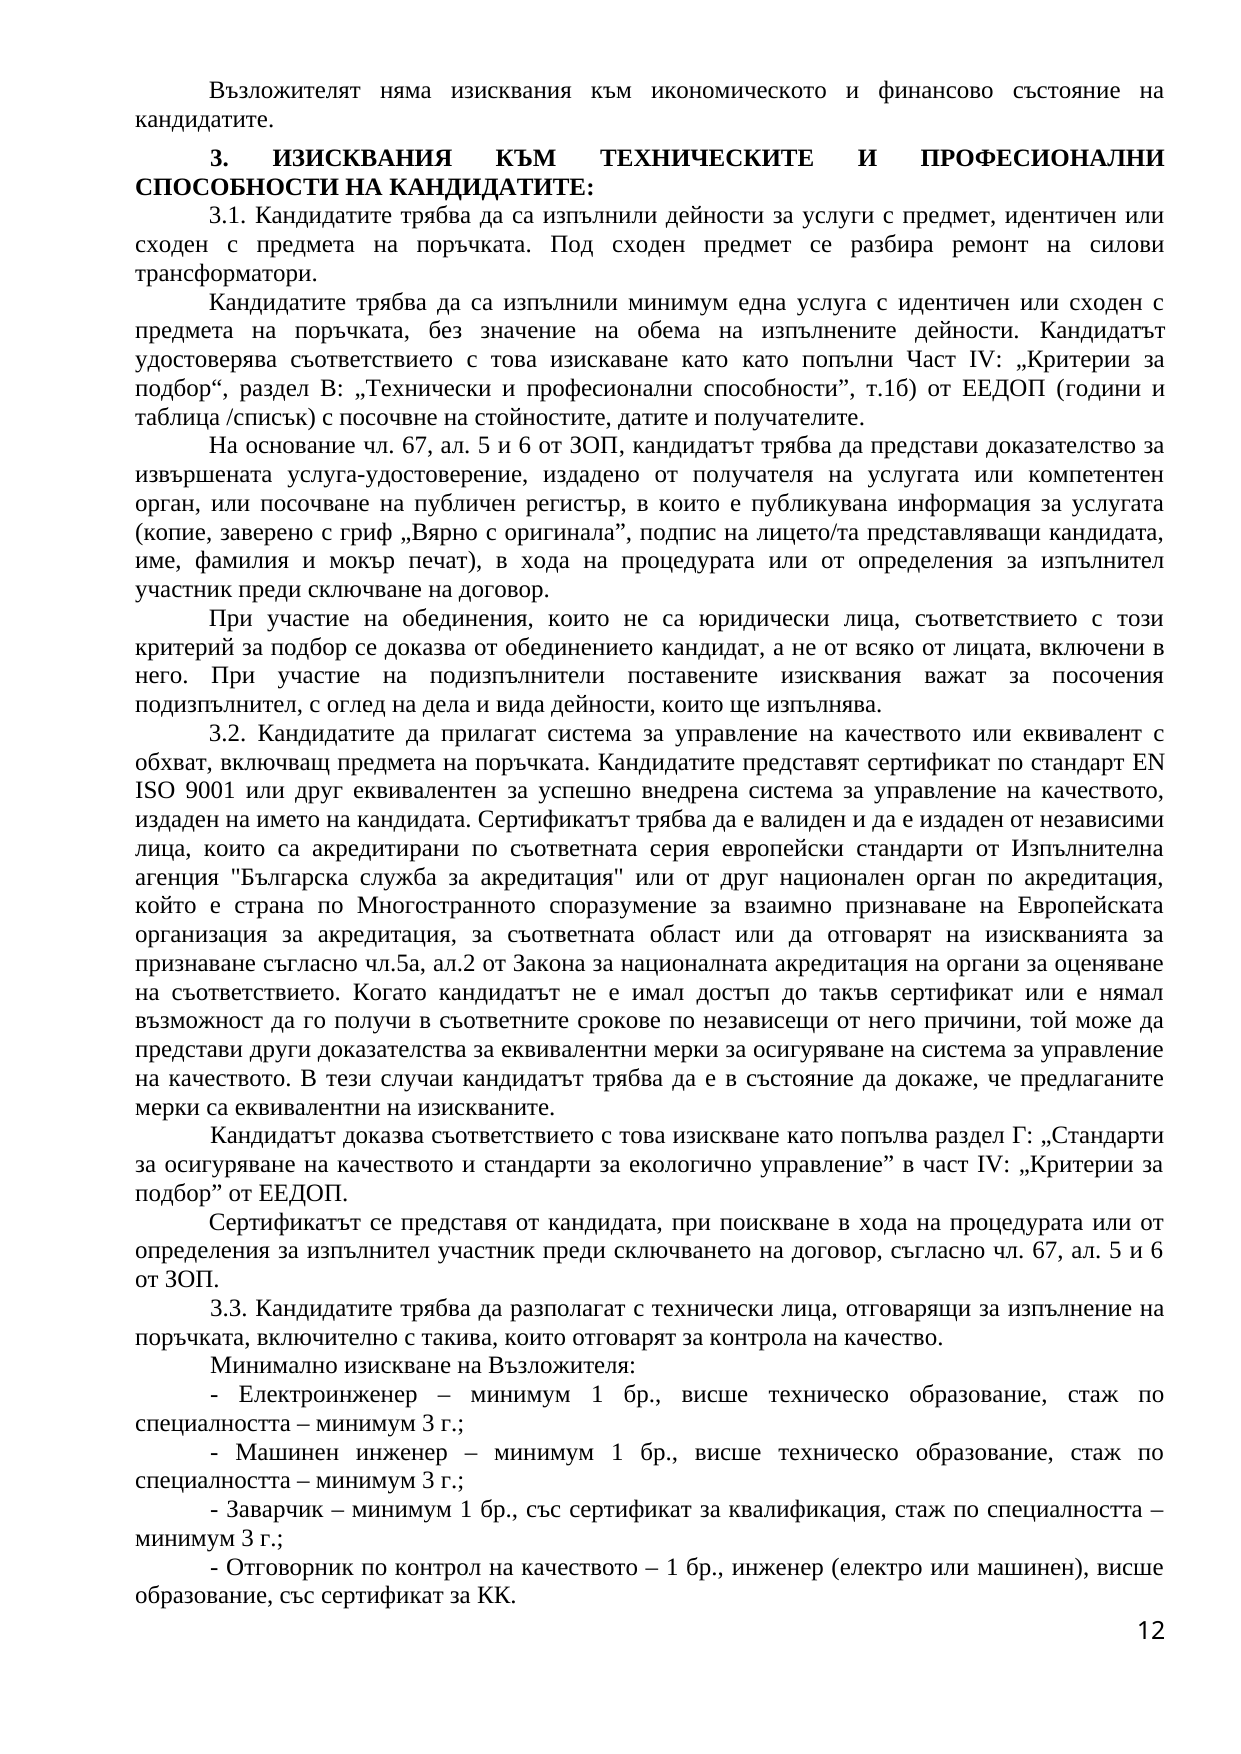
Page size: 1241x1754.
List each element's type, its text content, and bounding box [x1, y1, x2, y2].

text Кандидатите трябва да са изпълнили минимум една услуга с идентичен или сходен с предмета на поръчката, без значение на обема на изпълнените дейности. Кандидатът удостоверява съответствието с това изискаване като като попълни Част IV: „Критерии за подбор“, раздел В: „Технически и професионални способности”, т.1б) от ЕЕДОП (години и таблица /списък) с посочвне на стойностите, датите и получателите. [135, 287, 1165, 430]
text 3.1. Кандидатите трябва да са изпълнили дейности за услуги с предмет, идентичен или сходен с предмета на поръчката. Под сходен предмет се разбира ремонт на силови трансформатори. [135, 200, 1165, 287]
text - Машинен инженер – минимум 1 бр., висше техническо образование, стаж по специалността – минимум 3 г.; [135, 1437, 1165, 1494]
text - Отговорник по контрол на качеството – 1 бр., инженер (електро или машинен), висше образование, със сертификат за КК. [135, 1552, 1165, 1609]
text Минимално изискване на Възложителя: [135, 1350, 1165, 1379]
text Кандидатът доказва съответствието с това изискване като попълва раздел Г: „Стандарти за осигуряване на качеството и стандарти за екологично управление” в част IV: „Критерии за подбор” от ЕЕДОП. [135, 1120, 1165, 1207]
text На основание чл. 67, ал. 5 и 6 от ЗОП, кандидатът трябва да представи доказателство за извършената услуга-удостоверение, издадено от получателя на услугата или компетентен орган, или посочване на публичен регистър, в които е публикувана информация за услугата (копие, заверено с гриф „Вярно с оригинала”, подпис на лицето/та представляващи кандидата, име, фамилия и мокър печат), в хода на процедурата или от определения за изпълнител участник преди сключване на договор. [135, 430, 1165, 603]
text Възложителят няма изисквания към икономическото и финансово състояние на кандидатите. [135, 75, 1165, 132]
text - Електроинженер – минимум 1 бр., висше техническо образование, стаж по специалността – минимум 3 г.; [135, 1379, 1165, 1437]
text 3. ИЗИСКВАНИЯ КЪМ ТЕХНИЧЕСКИТЕ И ПРОФЕСИОНАЛНИ СПОСОБНОСТИ НА КАНДИДАТИТЕ: [135, 143, 1165, 200]
text - Заварчик – минимум 1 бр., със сертификат за квалификация, стаж по специалността – минимум 3 г.; [135, 1494, 1165, 1552]
text При участие на обединения, които не са юридически лица, съответствието с този критерий за подбор се доказва от обединението кандидат, а не от всяко от лицата, включени в него. При участие на подизпълнители поставените изисквания важат за посочения подизпълнител, с оглед на дела и вида дейности, които ще изпълнява. [135, 603, 1165, 718]
text 3.3. Кандидатите трябва да разполагат с технически лица, отговарящи за изпълнение на поръчката, включително с такива, които отговарят за контрола на качество. [135, 1293, 1165, 1350]
text Сертификатът се представя от кандидата, при поискване в хода на процедурата или от определения за изпълнител участник преди сключването на договор, съгласно чл. 67, ал. 5 и 6 от ЗОП. [135, 1207, 1165, 1293]
text 3.2. Кандидатите да прилагат система за управление на качеството или еквивалент с обхват, включващ предмета на поръчката. Кандидатите представят сертификат по стандарт EN ISO 9001 или друг еквивалентен за успешно внедрена система за управление на качеството, издаден на името на кандидата. Сертификатът трябва да е валиден и да е издаден от независими лица, които са акредитирани по съответната серия европейски стандарти от Изпълнителна агенция "Българска служба за акредитация" или от друг национален орган по акредитация, който е страна по Многостранното споразумение за взаимно признаване на Европейската организация за акредитация, за съответната област или да отговарят на изискванията за признаване съгласно чл.5а, ал.2 от Закона за националната акредитация на органи за оценяване на съответствието. Когато кандидатът не е имал достъп до такъв сертификат или е нямал възможност да го получи в съответните срокове по независещи от него причини, той може да представи други доказателства за еквивалентни мерки за осигуряване на система за управление на качеството. В тези случаи кандидатът трябва да е в състояние да докаже, че предлаганите мерки са еквивалентни на изискваните. [135, 718, 1165, 1120]
